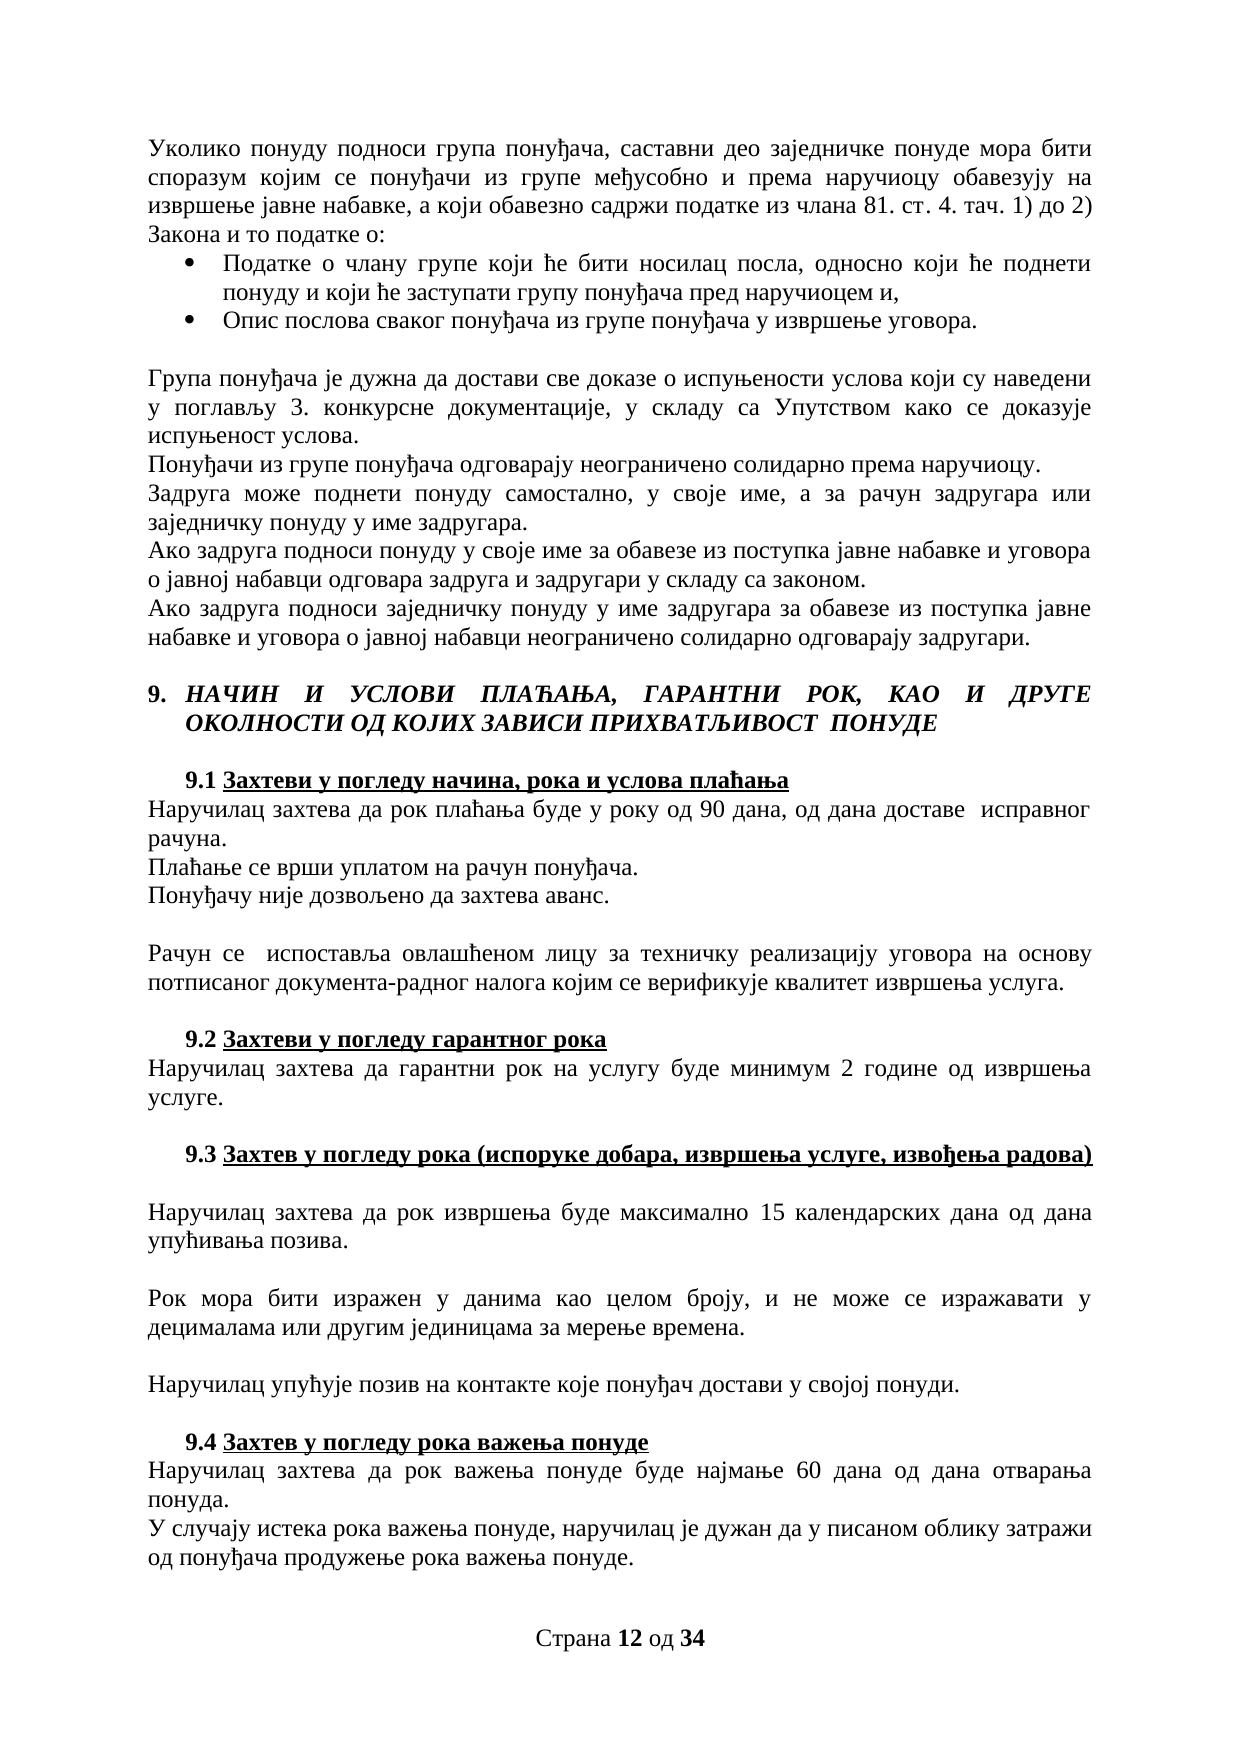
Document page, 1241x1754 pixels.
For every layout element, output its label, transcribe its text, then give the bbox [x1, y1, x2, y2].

text Група понуђача је дужна да достави све доказе о испуњености услова који су наведени у поглављу 3. конкурсне документације, у складу са Упутством како се доказује испуњеност услова. [148, 363, 1092, 449]
text Наручилац захтева да рок важења понуде буде најмање 60 дана од дана отварања понуда. [148, 1455, 1092, 1513]
text Понуђачи из групе понуђача одговарају неограничено солидарно према наручиоцу. [148, 449, 1092, 478]
text Рок мора бити изражен у данима као целом броју, и не може се изражавати у децималама или другим јединицама за мерење времена. [148, 1283, 1092, 1340]
text Задруга може поднети понуду самостално, у своје име, а за рачун задругара или заједничку понуду у име задругара. [148, 478, 1092, 535]
text Понуђачу није дозвољено да захтева аванс. [148, 880, 1092, 909]
text Наручилац захтева да гарантни рок на услугу буде минимум 2 године од извршења услуге. [148, 1053, 1092, 1110]
text У случају истека рока важења понуде, наручилац је дужан да у писаном облику затражи од понуђача продужење рока важења понуде. [148, 1513, 1092, 1570]
text Ако задруга подноси понуду у своје име за обавезе из поступка јавне набавке и уговора о јавној набавци одговара задруга и задругари у складу са законом. [148, 535, 1092, 593]
list Податке о члану групе који ће бити носилац посла, односно који ће поднети понуду и који ће заступати групу понуђача пред наручиоцем и, [185, 248, 1092, 305]
list НАЧИН И УСЛОВИ ПЛАЋАЊА, ГАРАНТНИ РОК, КАО И ДРУГЕ ОКОЛНОСТИ ОД КОЈИХ ЗАВИСИ ПРИХВАТЉИВОСТ ПОНУДЕ [148, 679, 1092, 737]
text Рачун се испоставља овлашћеном лицу за техничку реализацију уговора на основу потписаног документа-радног налога којим се верификује квалитет извршења услуга. [148, 938, 1092, 995]
text Уколико понуду подноси група понуђача, саставни део заједничке понуде мора бити споразум којим се понуђачи из групе међусобно и према наручиоцу обавезују на извршење јавне набавке, а који обавезно садржи податке из члана 81. ст. 4. тач. 1) до 2) Закона и то податке о: [148, 133, 1092, 248]
list Захтеви у погледу начина, рока и услова плаћања [185, 765, 1092, 794]
list Захтеви у погледу гарантног рока [185, 1024, 1092, 1053]
text Наручилац захтева да рок плаћања буде у року од 90 дана, од дана доставе исправног рачуна. [148, 794, 1092, 852]
text Плаћање се врши уплатом на рачун понуђача. [148, 852, 1092, 880]
list Захтев у погледу рока (испоруке добара, извршења услуге, извођења радова) [185, 1139, 1092, 1168]
list Захтев у погледу рока важења понуде [185, 1427, 1092, 1455]
list Опис послова сваког понуђача из групе понуђача у извршење уговора. [185, 305, 1092, 334]
text Наручилац захтева да рок извршења буде максимално 15 календарских дана од дана упућивања позива. [148, 1197, 1092, 1254]
text Наручилац упућује позив на контакте које понуђач достави у својој понуди. [148, 1369, 1092, 1398]
text Ако задруга подноси заједничку понуду у име задругара за обавезе из поступка јавне набавке и уговора о јавној набавци неограничено солидарно одговарају задругари. [148, 593, 1092, 650]
